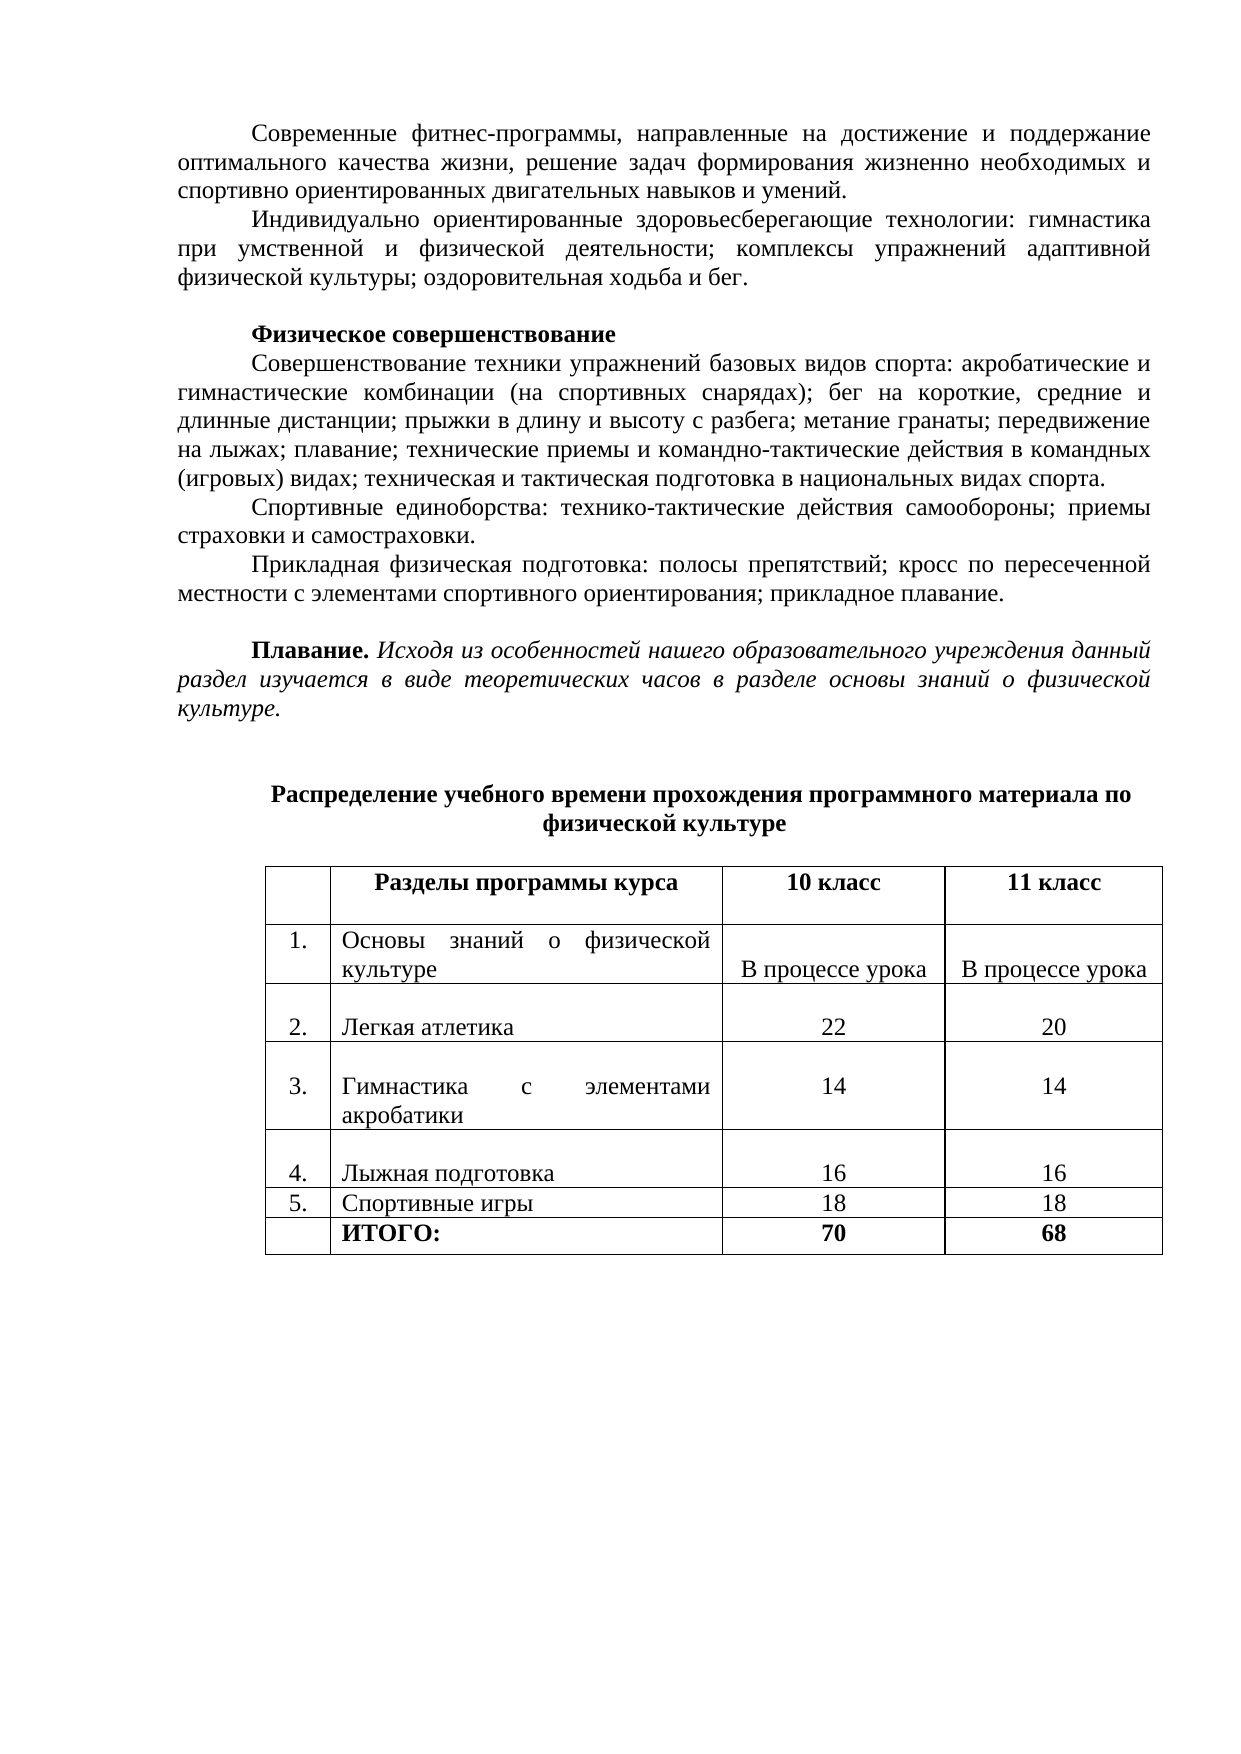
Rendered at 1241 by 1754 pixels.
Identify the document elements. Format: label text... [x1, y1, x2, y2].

table_cell Лыжная подготовка [331, 1130, 722, 1187]
table_cell 18 [946, 1188, 1162, 1217]
table_cell 16 [946, 1130, 1162, 1187]
table_cell 2. [266, 984, 330, 1041]
table_cell 16 [723, 1130, 944, 1187]
text Совершенствование техники упражнений базовых видов спорта: акробатические и гимнастические комбинации (на спортивных снарядах); бег на короткие, средние и длинные дистанции; прыжки в длину и высоту с разбега; метание гранаты; передвижение на лыжах; плавание; технические приемы и командно-тактические действия в командных (игровых) видах; техническая и тактическая подготовка в национальных видах спорта. [177, 348, 1152, 492]
table_cell 18 [723, 1188, 944, 1217]
table_cell 22 [723, 984, 944, 1041]
table_cell 4. [266, 1130, 330, 1187]
table_cell 68 [946, 1218, 1162, 1254]
table_header [266, 867, 330, 924]
text Современные фитнес-программы, направленные на достижение и поддержание оптимального качества жизни, решение задач формирования жизненно необходимых и спортивно ориентированных двигательных навыков и умений. [177, 118, 1152, 204]
table_header Разделы программы курса [331, 867, 722, 924]
text Индивидуально ориентированные здоровьесберегающие технологии: гимнастика при умственной и физической деятельности; комплексы упражнений адаптивной физической культуры; оздоровительная ходьба и бег. [177, 204, 1152, 291]
text Плавание. Исходя из особенностей нашего образовательного учреждения данный раздел изучается в виде теоретических часов в разделе основы знаний о физической культуре. [177, 636, 1152, 722]
table_cell ИТОГО: [331, 1218, 722, 1254]
table_cell 1. [266, 925, 330, 983]
table_cell Спортивные игры [331, 1188, 722, 1217]
table_cell Основы знаний о физической культуре [331, 925, 722, 983]
table_cell 14 [946, 1042, 1162, 1128]
table_cell В процессе урока [946, 925, 1162, 983]
table_cell 14 [723, 1042, 944, 1128]
table_header 11 класс [946, 867, 1162, 924]
table_cell 5. [266, 1188, 330, 1217]
text Спортивные единоборства: технико-тактические действия самообороны; приемы страховки и самостраховки. [177, 492, 1152, 549]
table_cell 70 [723, 1218, 944, 1254]
table_cell 20 [946, 984, 1162, 1041]
table_cell [266, 1218, 330, 1254]
table_cell Легкая атлетика [331, 984, 722, 1041]
table_cell 3. [266, 1042, 330, 1128]
table_header 10 класс [723, 867, 944, 924]
text Прикладная физическая подготовка: полосы препятствий; кросс по пересеченной местности с элементами спортивного ориентирования; прикладное плавание. [177, 549, 1152, 607]
table_cell Гимнастика с элементами акробатики [331, 1042, 722, 1128]
table_cell В процессе урока [723, 925, 944, 983]
text Распределение учебного времени прохождения программного материала по физической культуре [177, 779, 1152, 837]
text Физическое совершенствование [177, 319, 1152, 348]
